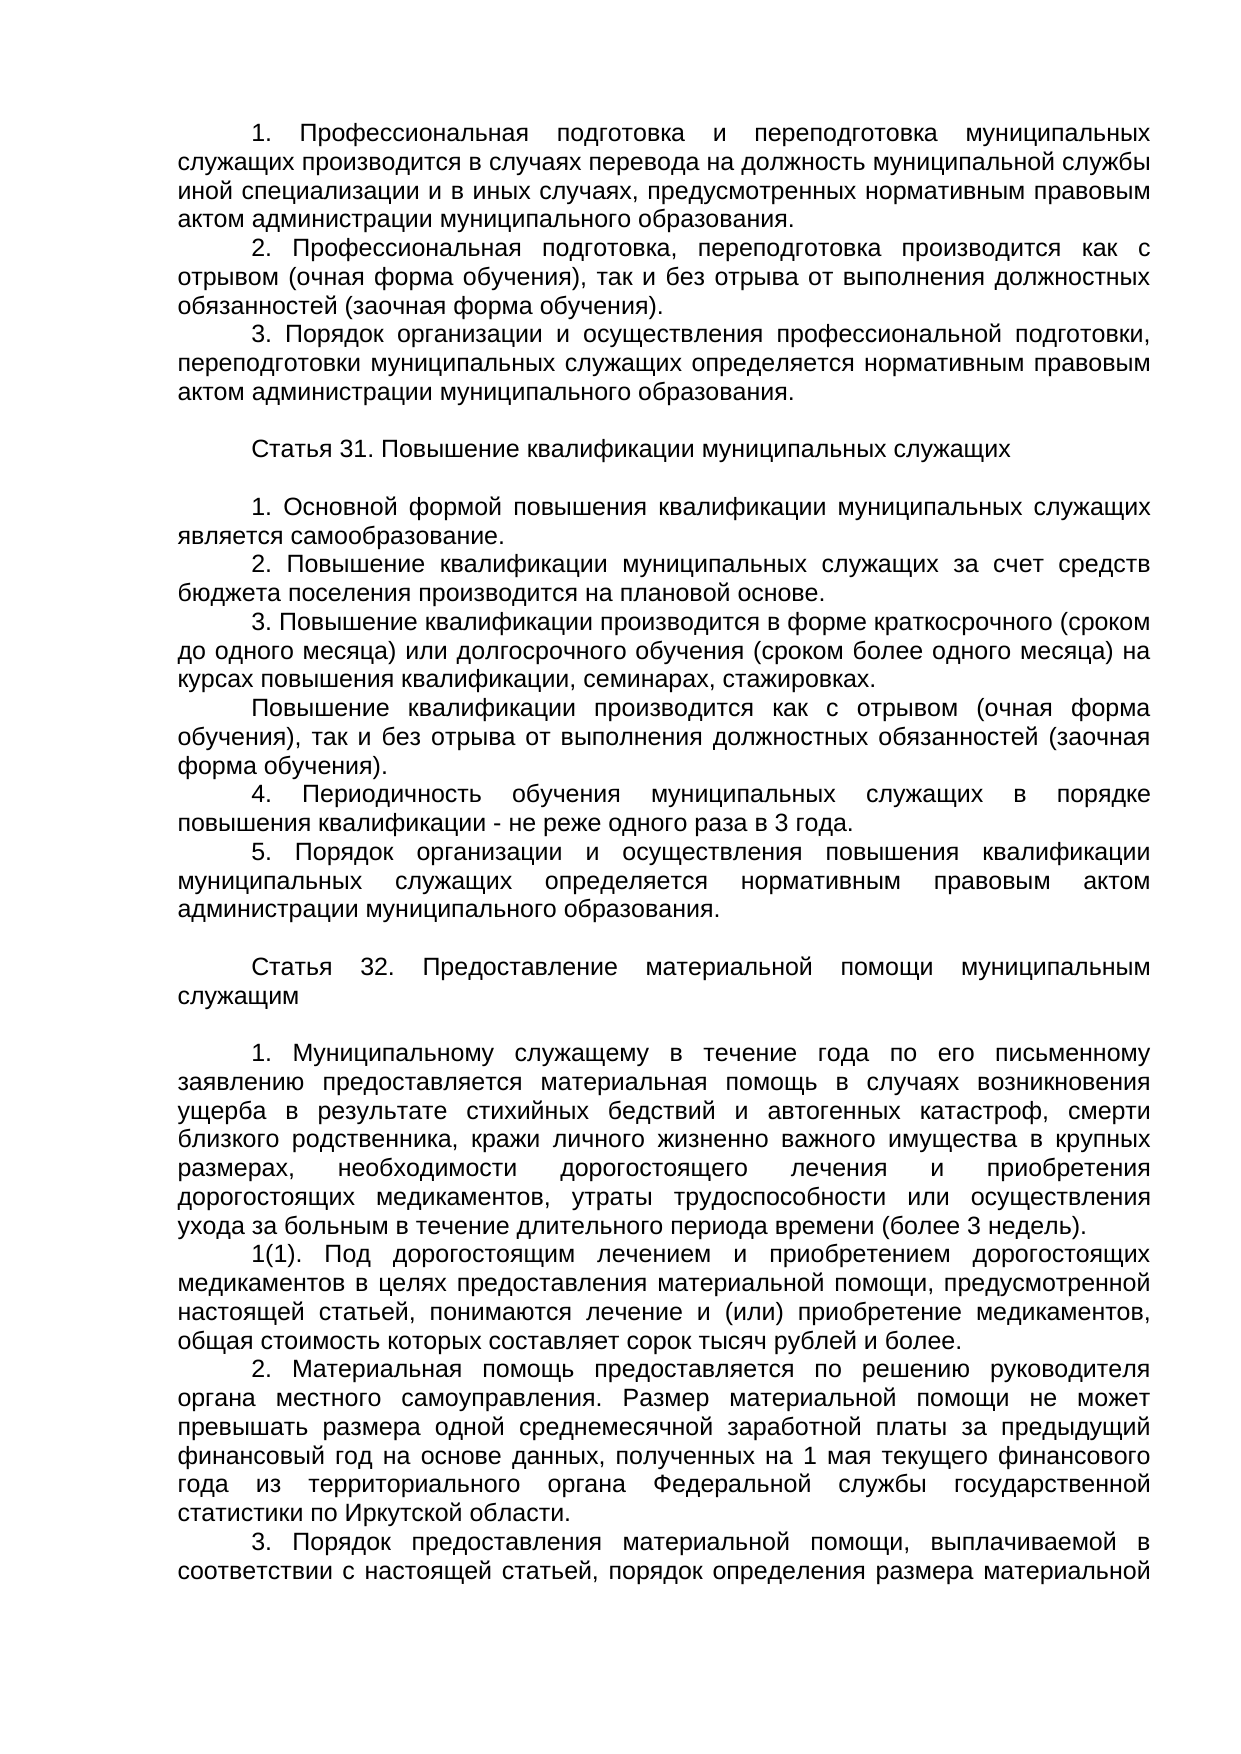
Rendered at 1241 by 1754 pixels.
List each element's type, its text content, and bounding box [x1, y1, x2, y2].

text 1(1). Под дорогостоящим лечением и приобретением дорогостоящих медикаментов в целях предоставления материальной помощи, предусмотренной настоящей статьей, понимаются лечение и (или) приобретение медикаментов, общая стоимость которых составляет сорок тысяч рублей и более. [177, 1239, 1152, 1354]
text 2. Материальная помощь предоставляется по решению руководителя органа местного самоуправления. Размер материальной помощи не может превышать размера одной среднемесячной заработной платы за предыдущий финансовый год на основе данных, полученных на 1 мая текущего финансового года из территориального органа Федеральной службы государственной статистики по Иркутской области. [177, 1354, 1152, 1527]
text 3. Порядок организации и осуществления профессиональной подготовки, переподготовки муниципальных служащих определяется нормативным правовым актом администрации муниципального образования. [177, 319, 1152, 406]
text 3. Повышение квалификации производится в форме краткосрочного (сроком до одного месяца) или долгосрочного обучения (сроком более одного месяца) на курсах повышения квалификации, семинарах, стажировках. [177, 607, 1152, 693]
text 5. Порядок организации и осуществления повышения квалификации муниципальных служащих определяется нормативным правовым актом администрации муниципального образования. [177, 837, 1152, 923]
text 2. Профессиональная подготовка, переподготовка производится как с отрывом (очная форма обучения), так и без отрыва от выполнения должностных обязанностей (заочная форма обучения). [177, 233, 1152, 319]
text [177, 1527, 1152, 1584]
text 4. Периодичность обучения муниципальных служащих в порядке повышения квалификации - не реже одного раза в 3 года. [177, 779, 1152, 837]
text 1. Основной формой повышения квалификации муниципальных служащих является самообразование. [177, 492, 1152, 549]
text 1. Муниципальному служащему в течение года по его письменному заявлению предоставляется материальная помощь в случаях возникновения ущерба в результате стихийных бедствий и автогенных катастроф, смерти близкого родственника, кражи личного жизненно важного имущества в крупных размерах, необходимости дорогостоящего лечения и приобретения дорогостоящих медикаментов, утраты трудоспособности или осуществления ухода за больным в течение длительного периода времени (более 3 недель). [177, 1038, 1152, 1239]
text Статья 31. Повышение квалификации муниципальных служащих [177, 434, 1152, 463]
text Повышение квалификации производится как с отрывом (очная форма обучения), так и без отрыва от выполнения должностных обязанностей (заочная форма обучения). [177, 693, 1152, 779]
text Статья 32. Предоставление материальной помощи муниципальным служащим [177, 952, 1152, 1009]
text 2. Повышение квалификации муниципальных служащих за счет средств бюджета поселения производится на плановой основе. [177, 549, 1152, 607]
text 1. Профессиональная подготовка и переподготовка муниципальных служащих производится в случаях перевода на должность муниципальной службы иной специализации и в иных случаях, предусмотренных нормативным правовым актом администрации муниципального образования. [177, 118, 1152, 233]
